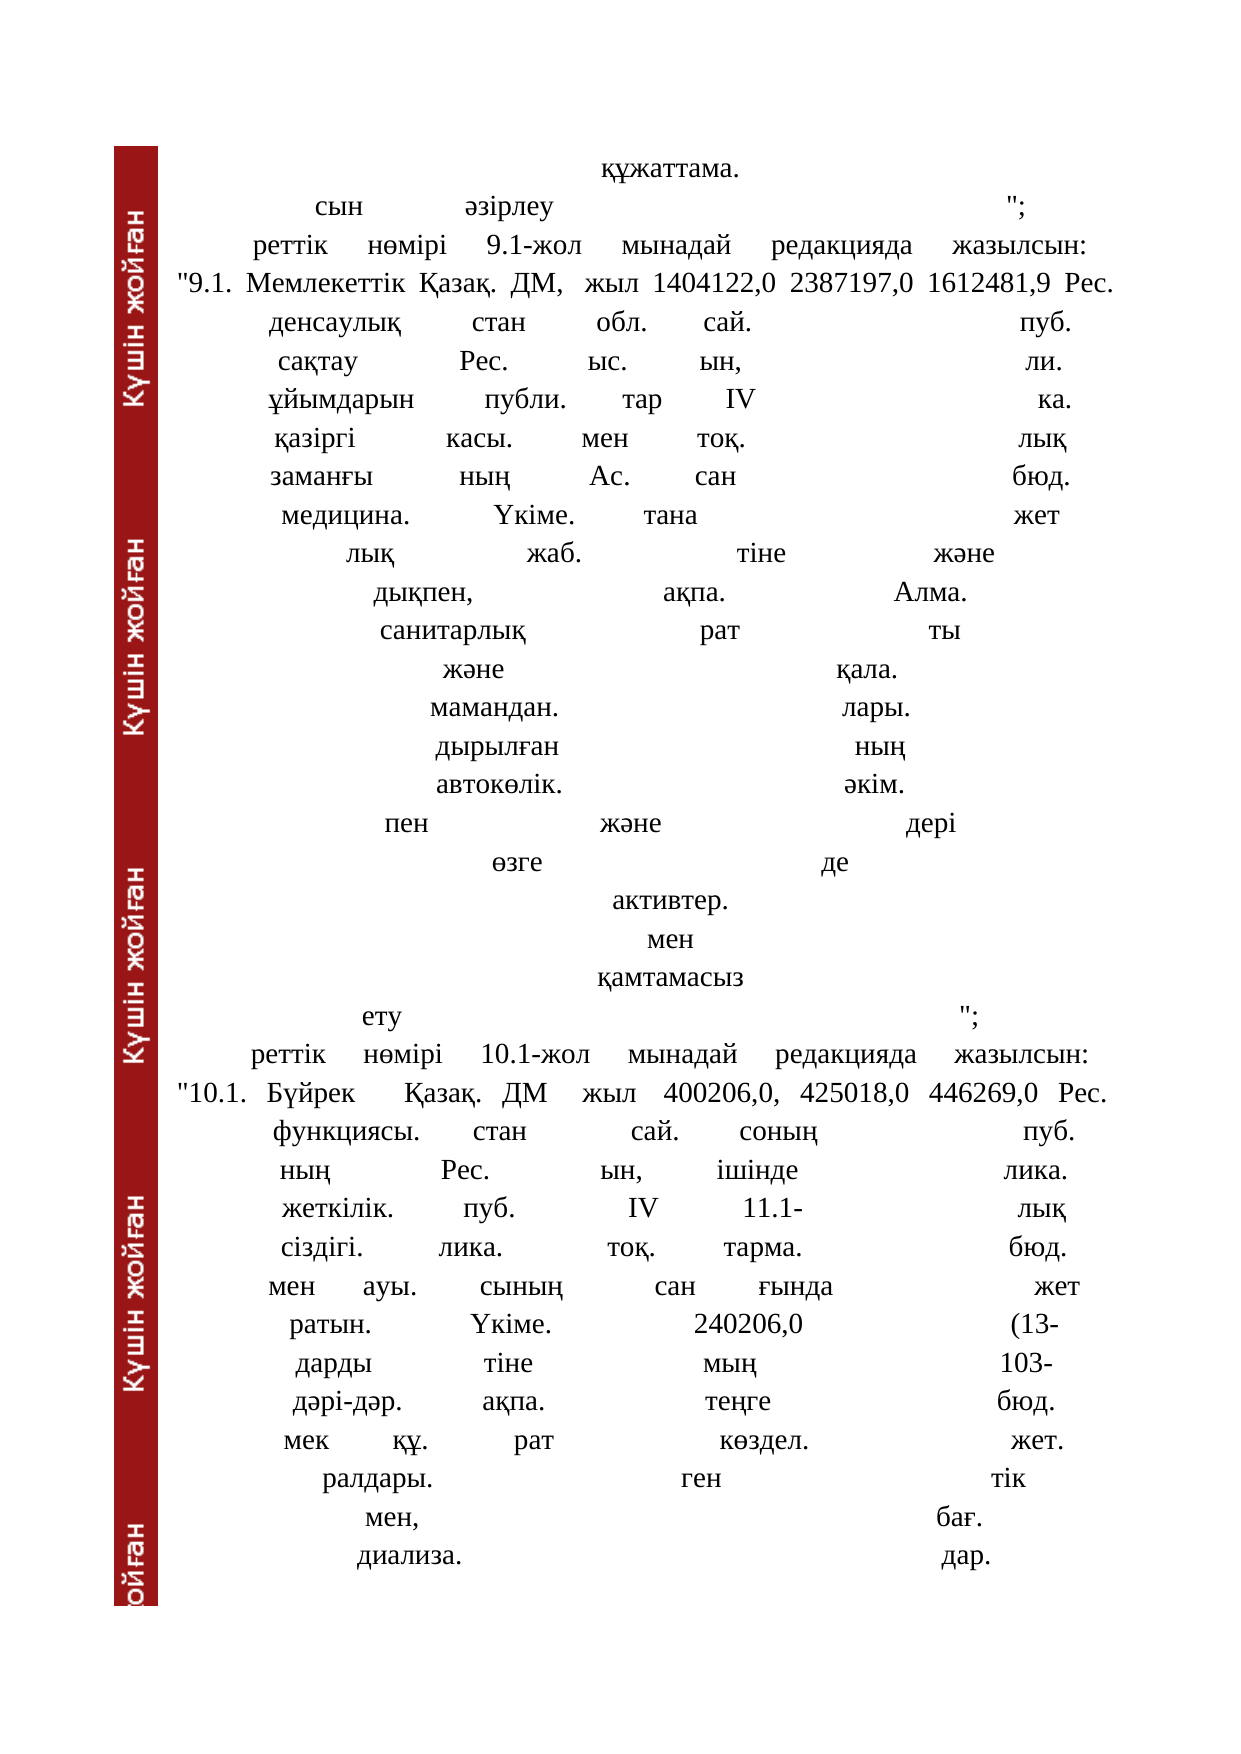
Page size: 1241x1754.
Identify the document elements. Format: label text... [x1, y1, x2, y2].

picture [114, 146, 158, 150]
picture [114, 1571, 158, 1606]
